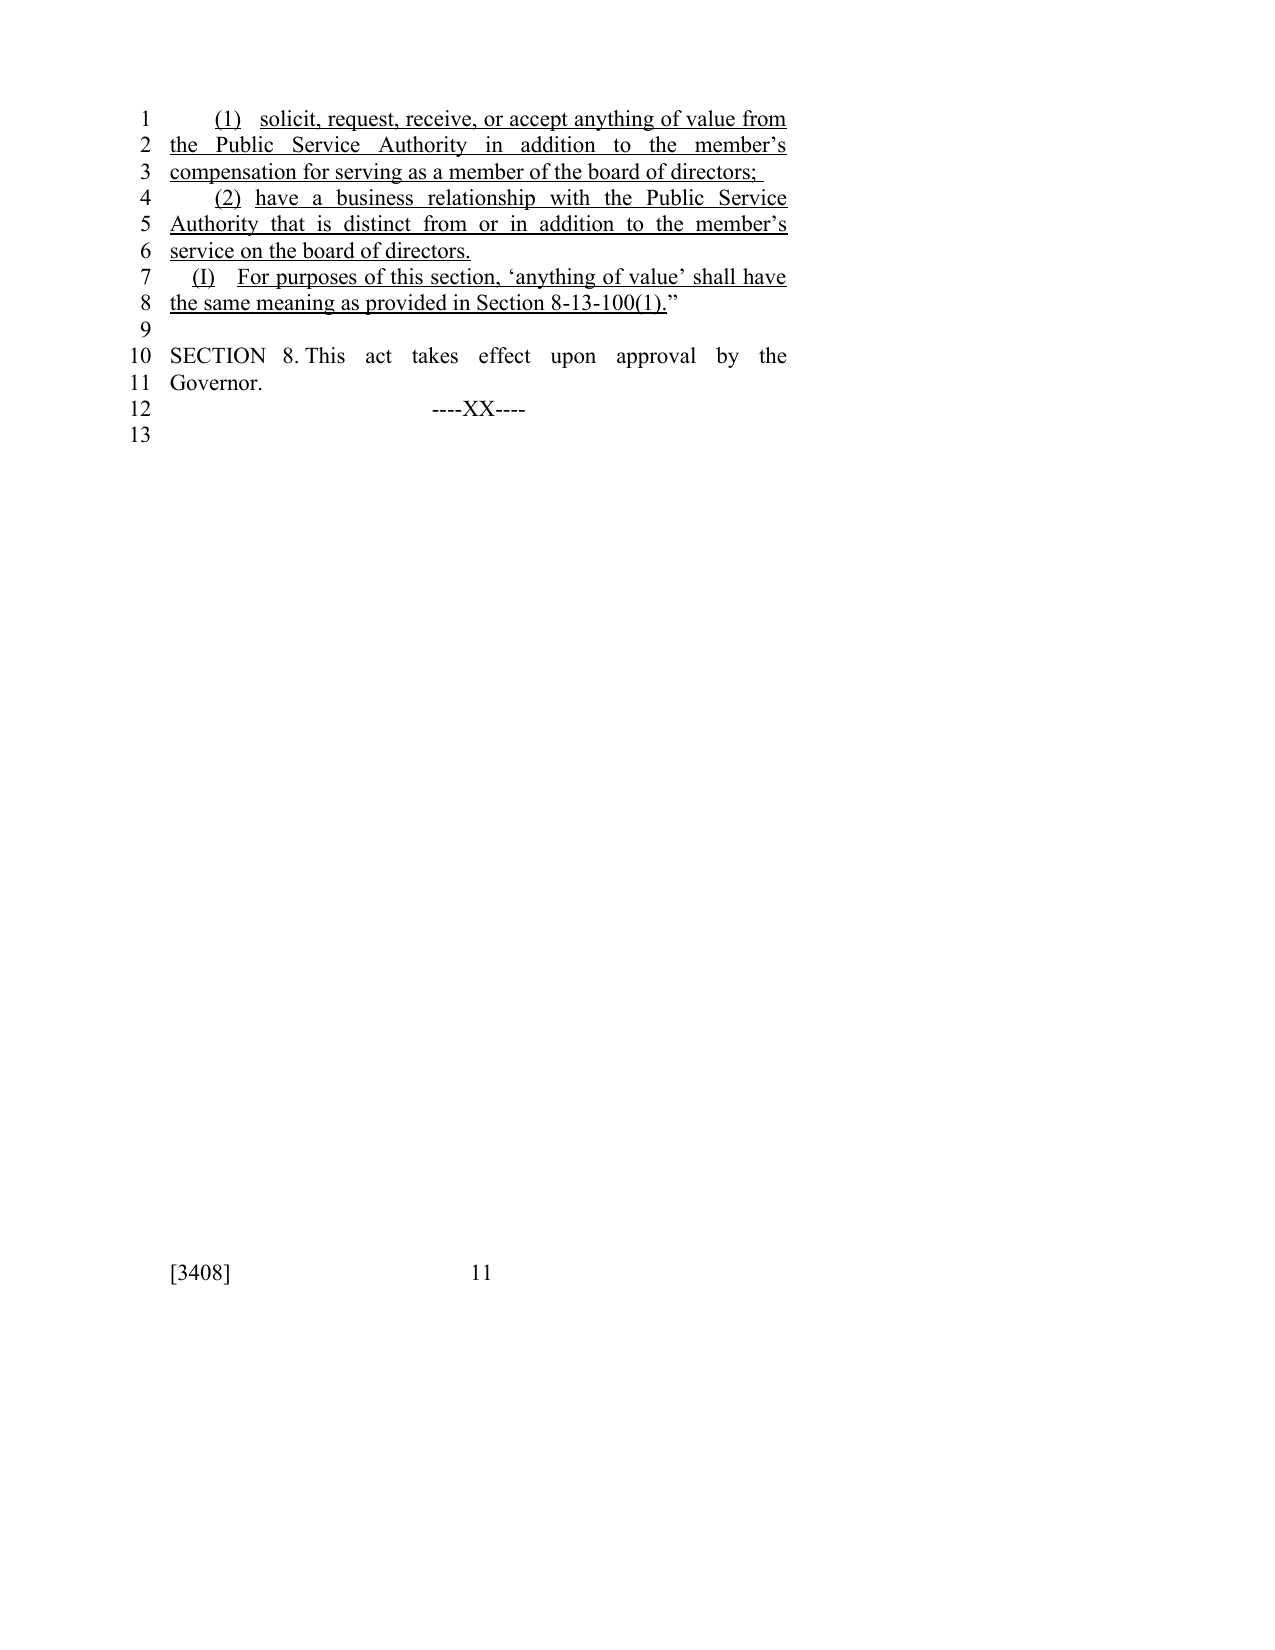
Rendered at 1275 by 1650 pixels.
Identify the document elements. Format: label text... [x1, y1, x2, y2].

text (1) solicit, request, receive, or accept anything of value from the Public Service Authority in addition to the member’s compensation for serving as a member of the board of directors; [169, 105, 787, 154]
text SECTION 8. This act takes effect upon approval by the Governor. [169, 342, 787, 395]
text ----XX---- [169, 395, 787, 421]
text (2) have a business relationship with the Public Service Authority that is distinct from or in addition to the member’s service on the board of directors. [169, 184, 787, 233]
text (I) For purposes of this section, ‘anything of value’ shall have the same meaning as provided in Section 8-13-100(1).” [169, 263, 787, 316]
text (2) have a business relationship with the Public Service Authority that is distinct from or in addition to the member’s service on the board of directors. [169, 234, 787, 263]
text (1) solicit, request, receive, or accept anything of value from the Public Service Authority in addition to the member’s compensation for serving as a member of the board of directors; [169, 155, 787, 184]
